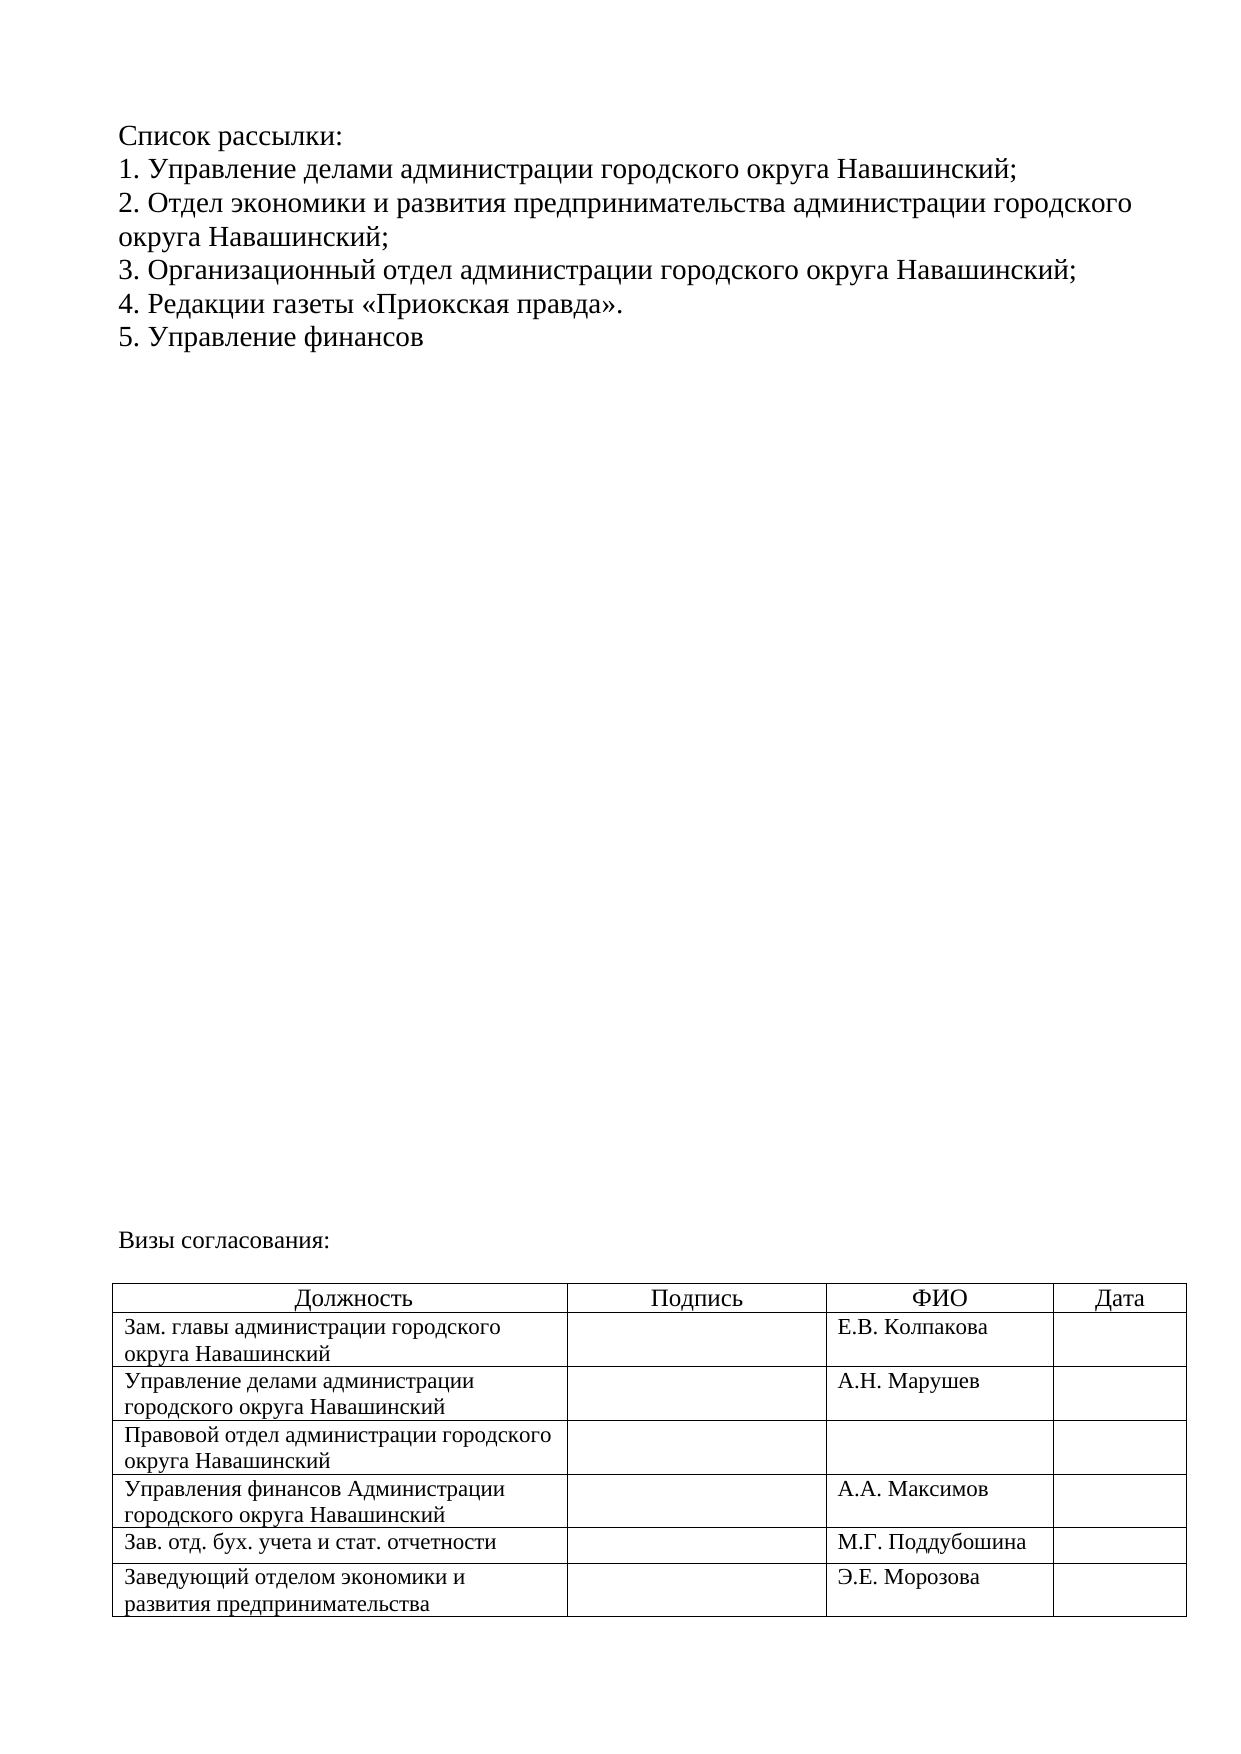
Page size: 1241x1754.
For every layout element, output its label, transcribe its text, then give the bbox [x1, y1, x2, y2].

text 1. Управление делами администрации городского округа Навашинский; [118, 152, 1181, 185]
table_cell [568, 1564, 826, 1616]
table_cell [568, 1313, 826, 1366]
table_cell [1054, 1475, 1186, 1527]
table_cell Управления финансов Администрации городского округа Навашинский [113, 1475, 567, 1527]
table_cell [1054, 1313, 1186, 1366]
table_cell [1054, 1564, 1186, 1616]
table_header Подпись [568, 1284, 826, 1312]
text 3. Организационный отдел администрации городского округа Навашинский; [118, 252, 1181, 286]
table_cell [568, 1367, 826, 1420]
table_cell [568, 1421, 826, 1473]
table_cell [568, 1475, 826, 1527]
text Список рассылки: [118, 118, 1181, 152]
table_cell [568, 1528, 826, 1562]
table_header Дата [1054, 1284, 1186, 1312]
table_header Должность [113, 1284, 567, 1312]
table_cell [827, 1421, 1053, 1473]
text Визы согласования: [118, 1225, 1181, 1254]
text 4. Редакции газеты «Приокская правда». [118, 286, 1181, 319]
text 5. Управление финансов [118, 319, 1181, 353]
table_cell Управление делами администрации городского округа Навашинский [113, 1367, 567, 1420]
table_cell Зав. отд. бух. учета и стат. отчетности [113, 1528, 567, 1562]
table_cell [1054, 1528, 1186, 1562]
table_cell М.Г. Поддубошина [827, 1528, 1053, 1562]
table_cell Правовой отдел администрации городского округа Навашинский [113, 1421, 567, 1473]
table_cell [1054, 1367, 1186, 1420]
table_cell Заведующий отделом экономики и развития предпринимательства [113, 1564, 567, 1616]
table_cell [1054, 1421, 1186, 1473]
table_cell А.Н. Марушев [827, 1367, 1053, 1420]
table_cell Зам. главы администрации городского округа Навашинский [113, 1313, 567, 1366]
table_cell Е.В. Колпакова [827, 1313, 1053, 1366]
table_cell Э.Е. Морозова [827, 1564, 1053, 1616]
table_cell А.А. Максимов [827, 1475, 1053, 1527]
text 2. Отдел экономики и развития предпринимательства администрации городского округа Навашинский; [118, 185, 1181, 252]
table_header ФИО [827, 1284, 1053, 1312]
